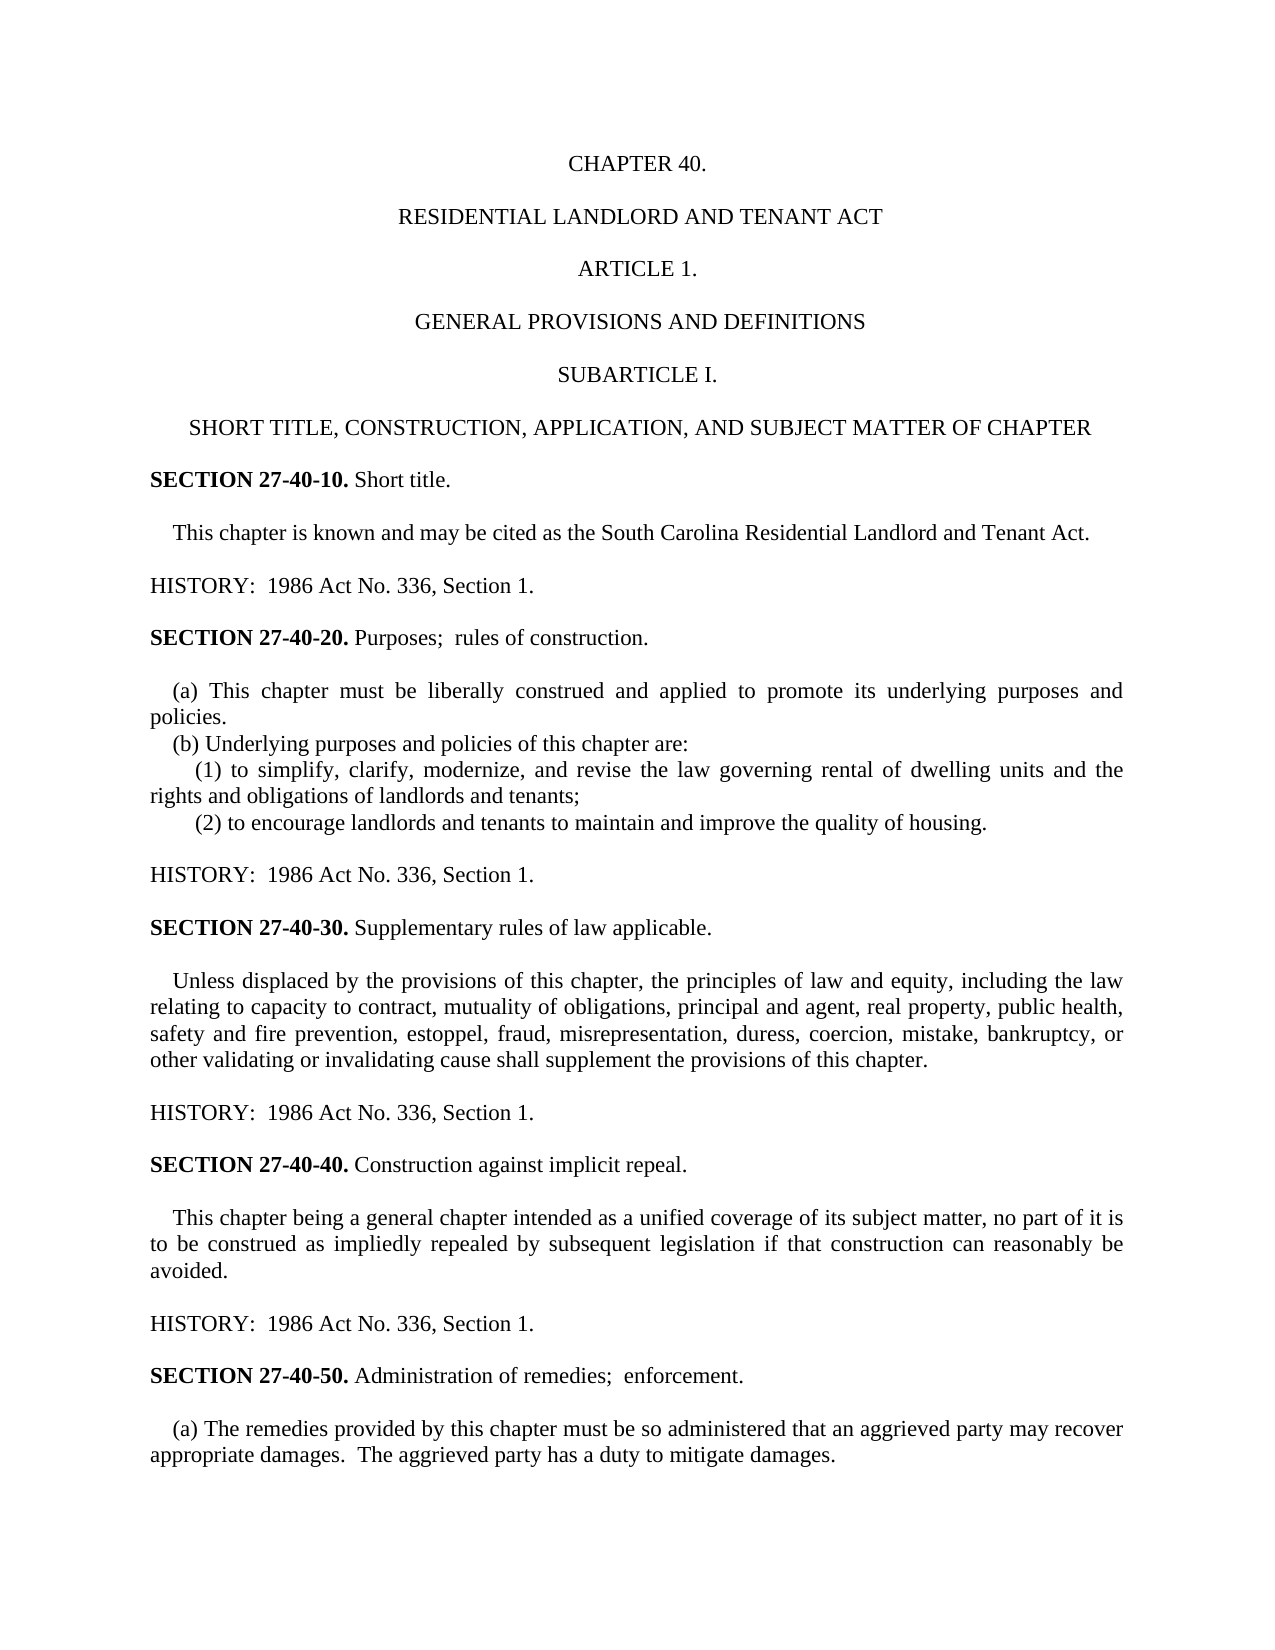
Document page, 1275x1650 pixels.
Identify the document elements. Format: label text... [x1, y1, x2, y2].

text (a) This chapter must be liberally construed and applied to promote its underlying purposes and policies. [150, 677, 1125, 730]
text This chapter is known and may be cited as the South Carolina Residential Landlord and Tenant Act. [150, 519, 1125, 545]
text (a) The remedies provided by this chapter must be so administered that an aggrieved party may recover appropriate damages. The aggrieved party has a duty to mitigate damages. [150, 1415, 1125, 1468]
text SECTION 27-40-20. Purposes; rules of construction. [150, 624, 1125, 651]
text CHAPTER 40. [150, 150, 1125, 176]
text This chapter being a general chapter intended as a unified coverage of its subject matter, no part of it is to be construed as impliedly repealed by subsequent legislation if that construction can reasonably be avoided. [150, 1204, 1125, 1283]
text HISTORY: 1986 Act No. 336, Section 1. [150, 572, 1125, 598]
text HISTORY: 1986 Act No. 336, Section 1. [150, 1309, 1125, 1336]
text HISTORY: 1986 Act No. 336, Section 1. [150, 1099, 1125, 1125]
text SUBARTICLE I. [150, 361, 1125, 387]
text ARTICLE 1. [150, 255, 1125, 282]
text SECTION 27-40-40. Construction against implicit repeal. [150, 1151, 1125, 1178]
text RESIDENTIAL LANDLORD AND TENANT ACT [150, 203, 1125, 229]
text (2) to encourage landlords and tenants to maintain and improve the quality of housing. [150, 809, 1125, 835]
text SECTION 27-40-50. Administration of remedies; enforcement. [150, 1362, 1125, 1389]
text Unless displaced by the provisions of this chapter, the principles of law and equity, including the law relating to capacity to contract, mutuality of obligations, principal and agent, real property, public health, safety and fire prevention, estoppel, fraud, misrepresentation, duress, coercion, mistake, bankruptcy, or other validating or invalidating cause shall supplement the provisions of this chapter. [150, 967, 1125, 1072]
text HISTORY: 1986 Act No. 336, Section 1. [150, 862, 1125, 888]
text SHORT TITLE, CONSTRUCTION, APPLICATION, AND SUBJECT MATTER OF CHAPTER [150, 413, 1125, 440]
text (b) Underlying purposes and policies of this chapter are: [150, 730, 1125, 756]
text (1) to simplify, clarify, modernize, and revise the law governing rental of dwelling units and the rights and obligations of landlords and tenants; [150, 756, 1125, 809]
text SECTION 27-40-30. Supplementary rules of law applicable. [150, 914, 1125, 941]
text GENERAL PROVISIONS AND DEFINITIONS [150, 308, 1125, 334]
text SECTION 27-40-10. Short title. [150, 466, 1125, 493]
